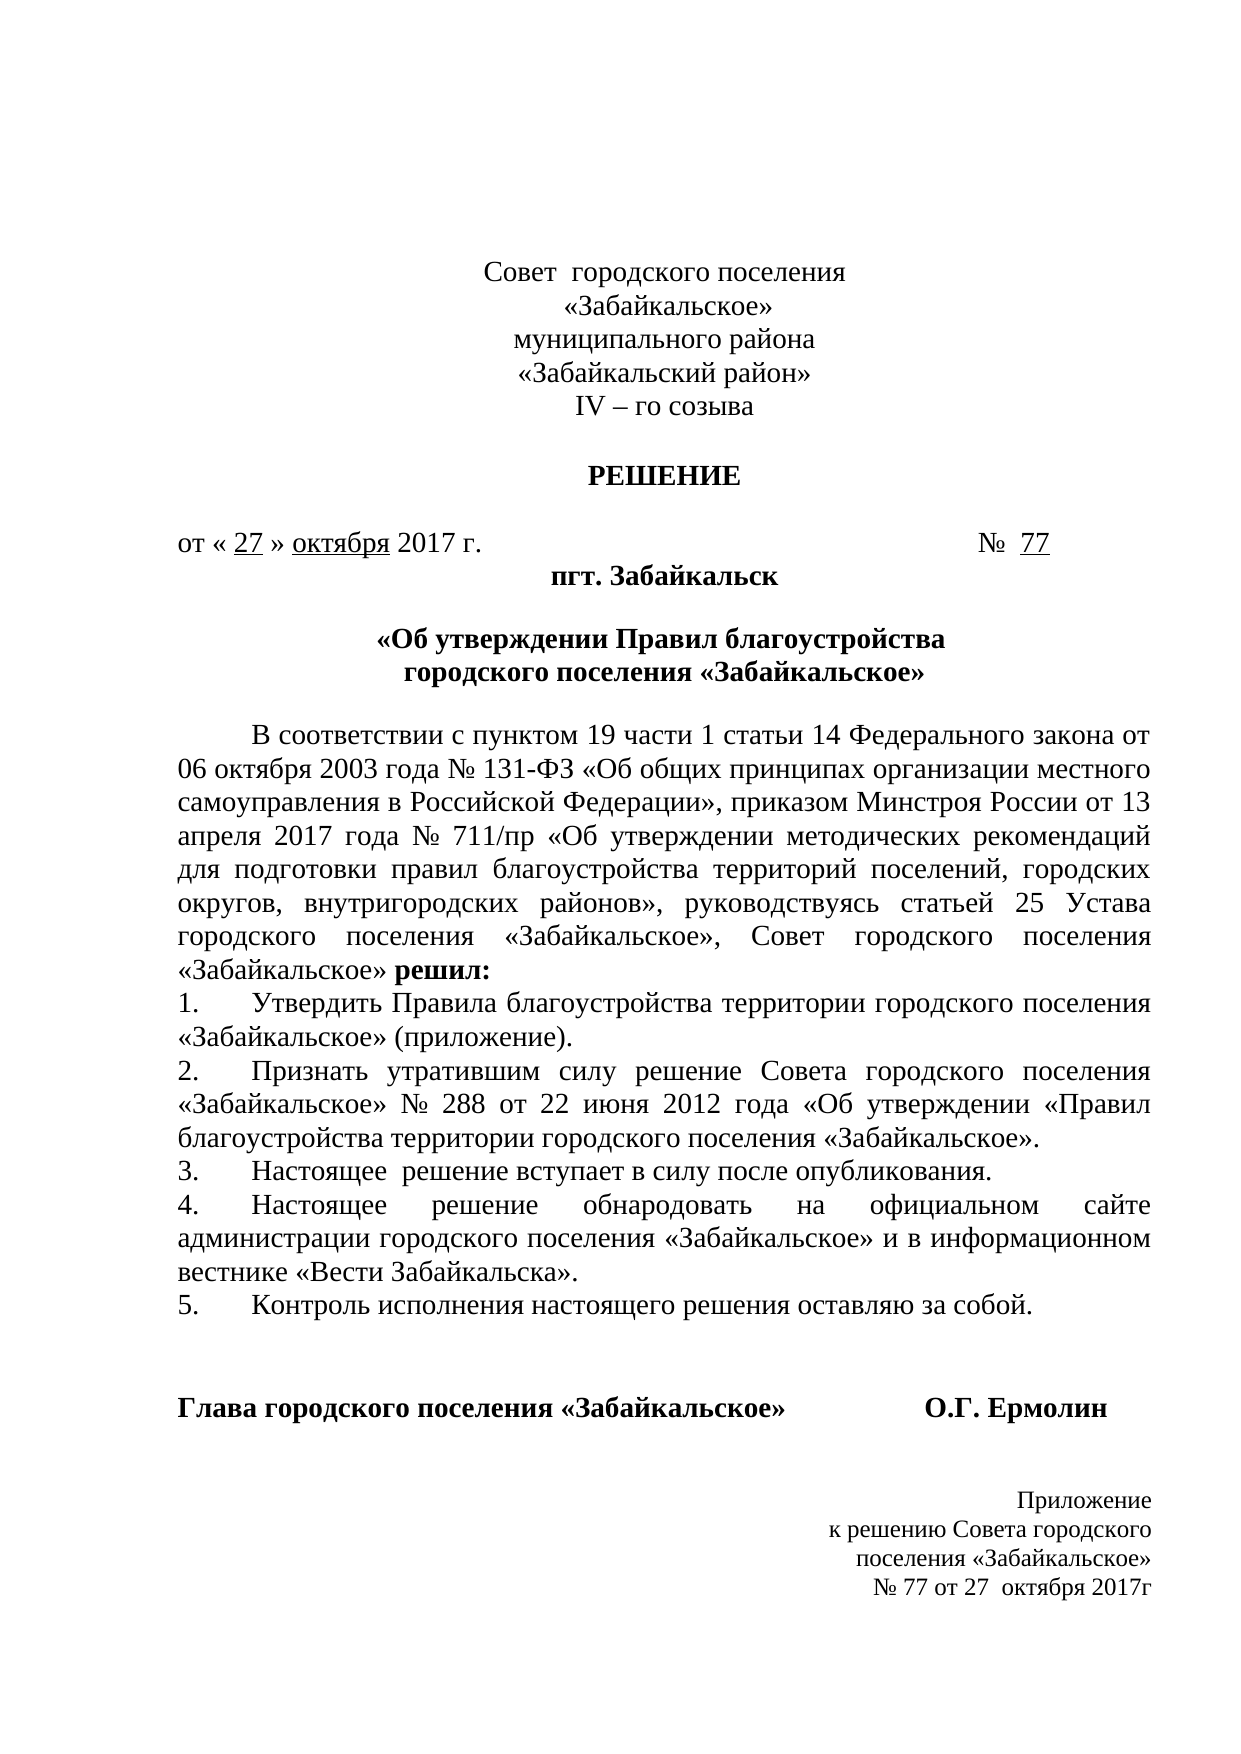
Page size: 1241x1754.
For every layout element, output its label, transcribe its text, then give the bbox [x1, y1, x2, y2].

text к решению Совета городского [177, 1514, 1152, 1543]
text Совет городского поселения [177, 254, 1152, 288]
text № 77 от 27 октября 2017г [177, 1572, 1152, 1600]
list Утвердить Правила благоустройства территории городского поселения «Забайкальское» (приложение). [177, 986, 1152, 1053]
text пгт. Забайкальск [177, 558, 1152, 592]
text поселения «Забайкальское» [177, 1543, 1152, 1572]
text муниципального района [177, 321, 1152, 355]
list Настоящее решение обнародовать на официальном сайте администрации городского поселения «Забайкальское» и в информационном вестнике «Вести Забайкальска». [177, 1187, 1152, 1287]
text «Забайкальский район» [177, 355, 1152, 388]
text от « 27 » октября 2017 г. № 77 [177, 525, 1152, 558]
text РЕШЕНИЕ [177, 458, 1152, 491]
text Глава городского поселения «Забайкальское» О.Г. Ермолин [177, 1390, 1152, 1424]
list Настоящее решение вступает в силу после опубликования. [177, 1153, 1152, 1187]
text «Об утверждении Правил благоустройства городского поселения «Забайкальское» [177, 621, 1152, 688]
text «Забайкальское» [177, 288, 1152, 321]
text IV – го созыва [177, 388, 1152, 422]
text В соответствии с пунктом 19 части 1 статьи 14 Федерального закона от 06 октября 2003 года № 131-ФЗ «Об общих принципах организации местного самоуправления в Российской Федерации», приказом Минстроя России от 13 апреля 2017 года № 711/пр «Об утверждении методических рекомендаций для подготовки правил благоустройства территорий поселений, городских округов, внутригородских районов», руководствуясь статьей 25 Устава городского поселения «Забайкальское», Совет городского поселения «Забайкальское» решил: [177, 717, 1152, 986]
list Контроль исполнения настоящего решения оставляю за собой. [177, 1287, 1152, 1321]
list Признать утратившим силу решение Совета городского поселения «Забайкальское» № 288 от 22 июня 2012 года «Об утверждении «Правил благоустройства территории городского поселения «Забайкальское». [177, 1053, 1152, 1153]
text Приложение [177, 1485, 1152, 1514]
